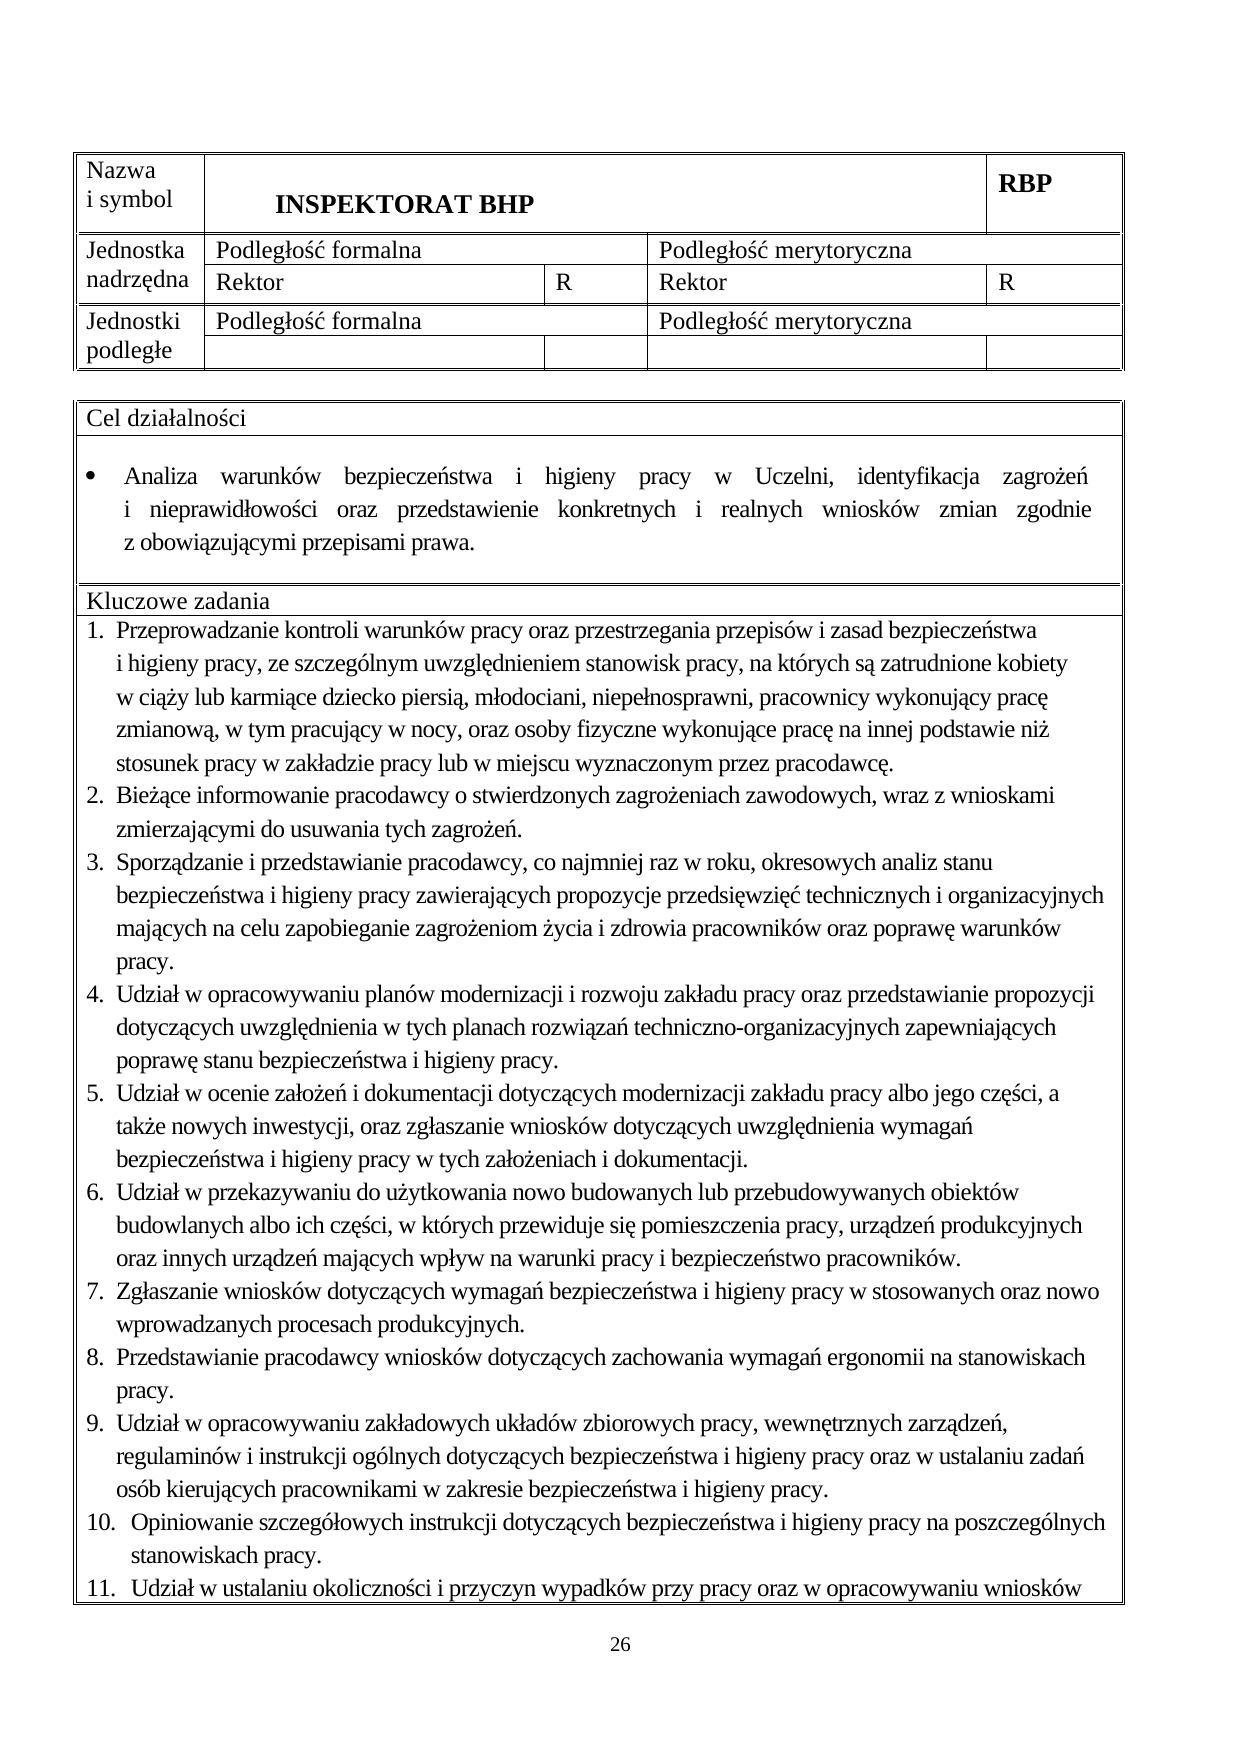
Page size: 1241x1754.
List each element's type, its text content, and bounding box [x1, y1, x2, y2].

table_header RBP [987, 155, 1122, 232]
table_cell Podległość formalna [205, 235, 647, 264]
table_cell [75, 368, 1123, 400]
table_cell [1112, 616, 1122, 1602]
table_cell [545, 336, 647, 368]
table_cell [648, 336, 986, 368]
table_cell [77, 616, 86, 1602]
table_cell R [987, 265, 1122, 303]
table_cell Jednostka nadrzędna [77, 232, 204, 303]
table_cell [987, 336, 1122, 368]
table_cell R [545, 265, 647, 303]
table_cell Podległość merytoryczna [648, 232, 1122, 264]
table_cell Jednostki podległe [75, 303, 204, 368]
table_header Nazwa i symbol [77, 155, 204, 232]
table_cell Podległość formalna [205, 306, 647, 335]
table_cell Rektor [648, 265, 986, 303]
table_cell Analiza warunków bezpieczeństwa i higieny pracy w Uczelni, identyfikacja zagrożeń i nieprawidłowości oraz przedstawienie konkretnych i realnych wniosków zmian zgodnie z obowiązującymi przepisami prawa. [77, 436, 1122, 583]
table_header INSPEKTORAT BHP [205, 155, 986, 232]
table_cell Podległość merytoryczna [648, 303, 1123, 335]
table_cell Kluczowe zadania [77, 583, 1122, 614]
table_cell [205, 336, 544, 368]
table_cell Cel działalności [75, 400, 1123, 435]
table_cell Rektor [205, 265, 544, 303]
